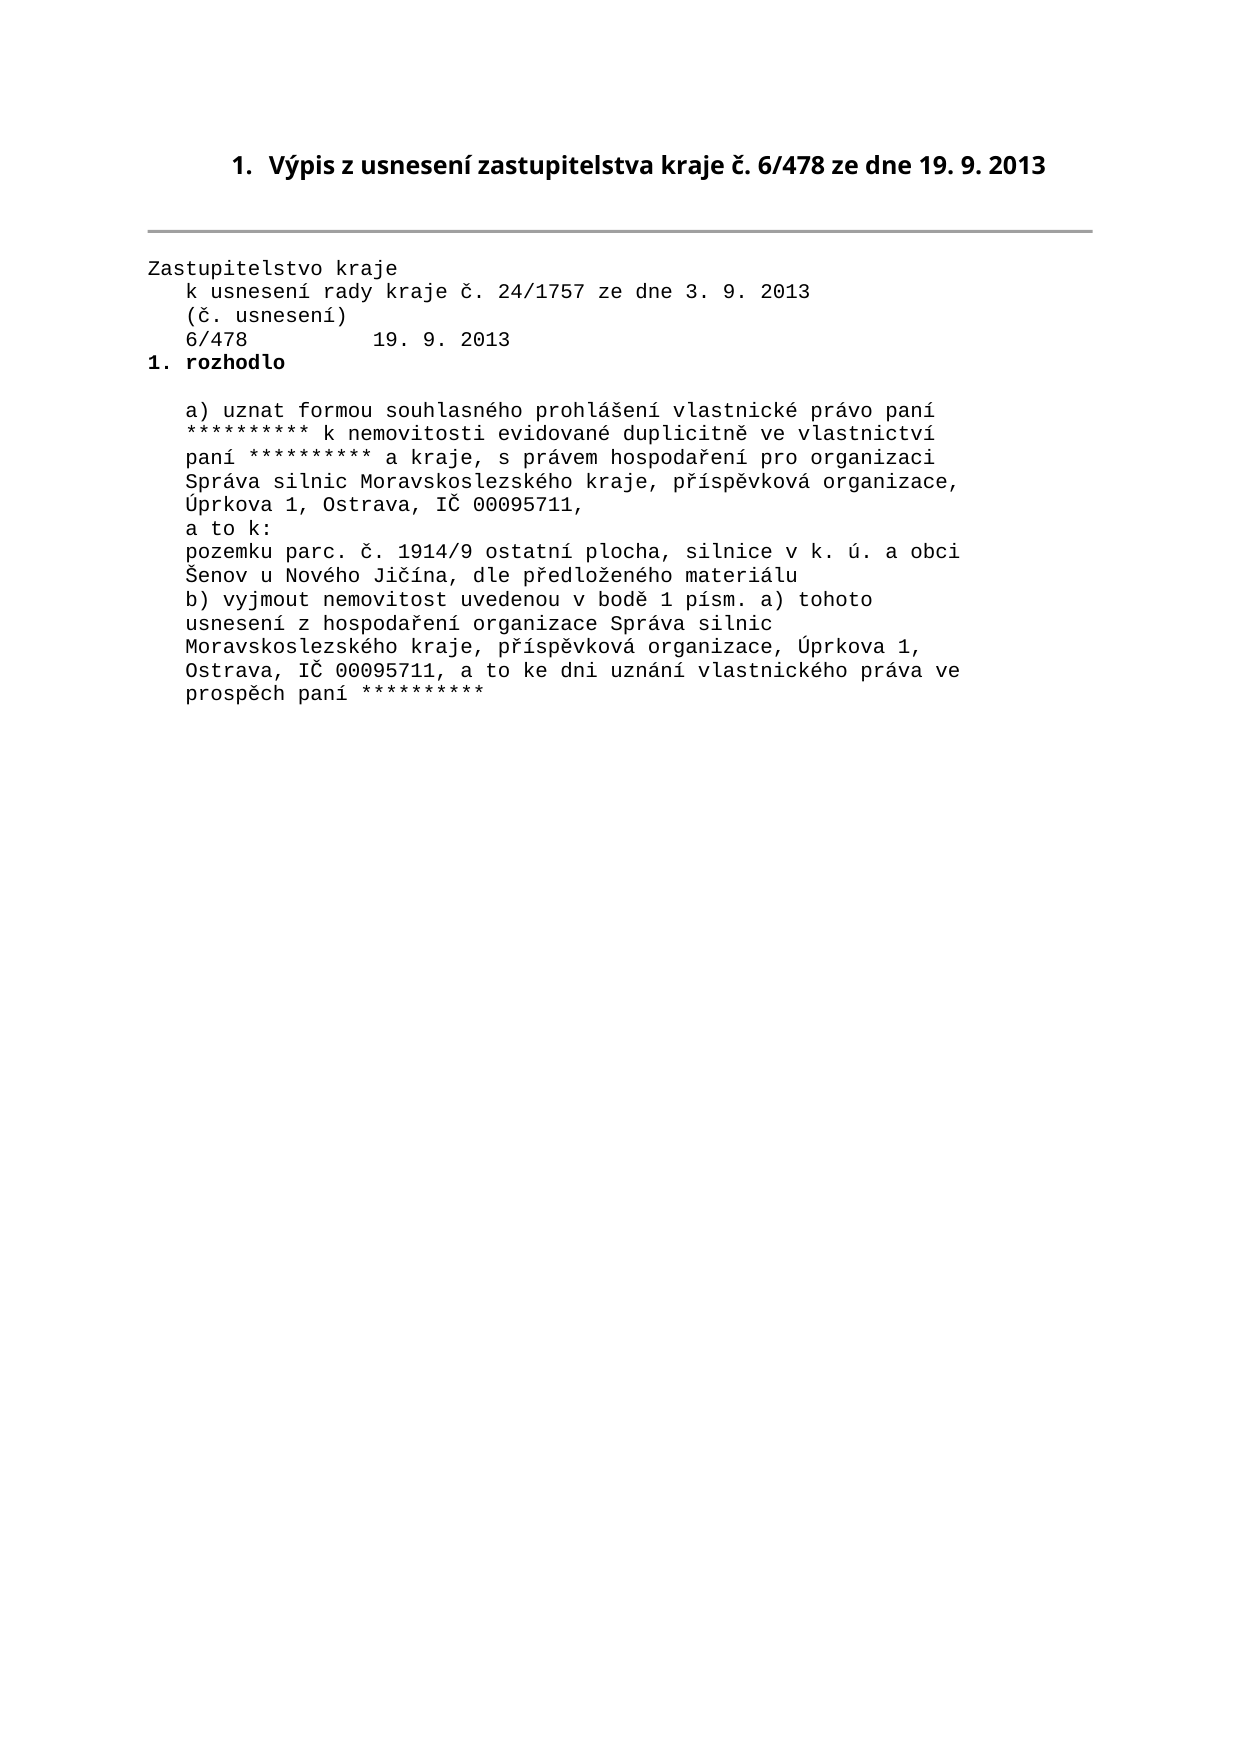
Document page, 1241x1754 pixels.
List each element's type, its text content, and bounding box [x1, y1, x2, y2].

text Šenov u Nového Jičína, dle předloženého materiálu [148, 565, 1093, 589]
text k usnesení rady kraje č. 24/1757 ze dne 3. 9. 2013 [148, 281, 1093, 305]
text Správa silnic Moravskoslezského kraje, příspěvková organizace, [148, 471, 1093, 494]
text pozemku parc. č. 1914/9 ostatní plocha, silnice v k. ú. a obci [148, 542, 1093, 565]
text b) vyjmout nemovitost uvedenou v bodě 1 písm. a) tohoto [148, 589, 1093, 612]
text 6/478 19. 9. 2013 1. rozhodlo a) uznat formou souhlasného prohlášení vlastnické právo paní [148, 329, 1093, 423]
text Úprkova 1, Ostrava, IČ 00095711, [148, 494, 1093, 518]
text a to k: [148, 518, 1093, 542]
text (č. usnesení) [148, 305, 1093, 329]
text Ostrava, IČ 00095711, a to ke dni uznání vlastnického práva ve [148, 660, 1093, 683]
list Výpis z usnesení zastupitelstva kraje č. 6/478 ze dne 19. 9. 2013 [185, 148, 1093, 182]
text ********** k nemovitosti evidované duplicitně ve vlastnictví [148, 423, 1093, 447]
text paní ********** a kraje, s právem hospodaření pro organizaci [148, 447, 1093, 471]
text usnesení z hospodaření organizace Správa silnic [148, 612, 1093, 636]
text Moravskoslezského kraje, příspěvková organizace, Úprkova 1, [148, 636, 1093, 660]
text prospěch paní ********** [148, 683, 1093, 707]
text Zastupitelstvo kraje [148, 258, 1093, 281]
